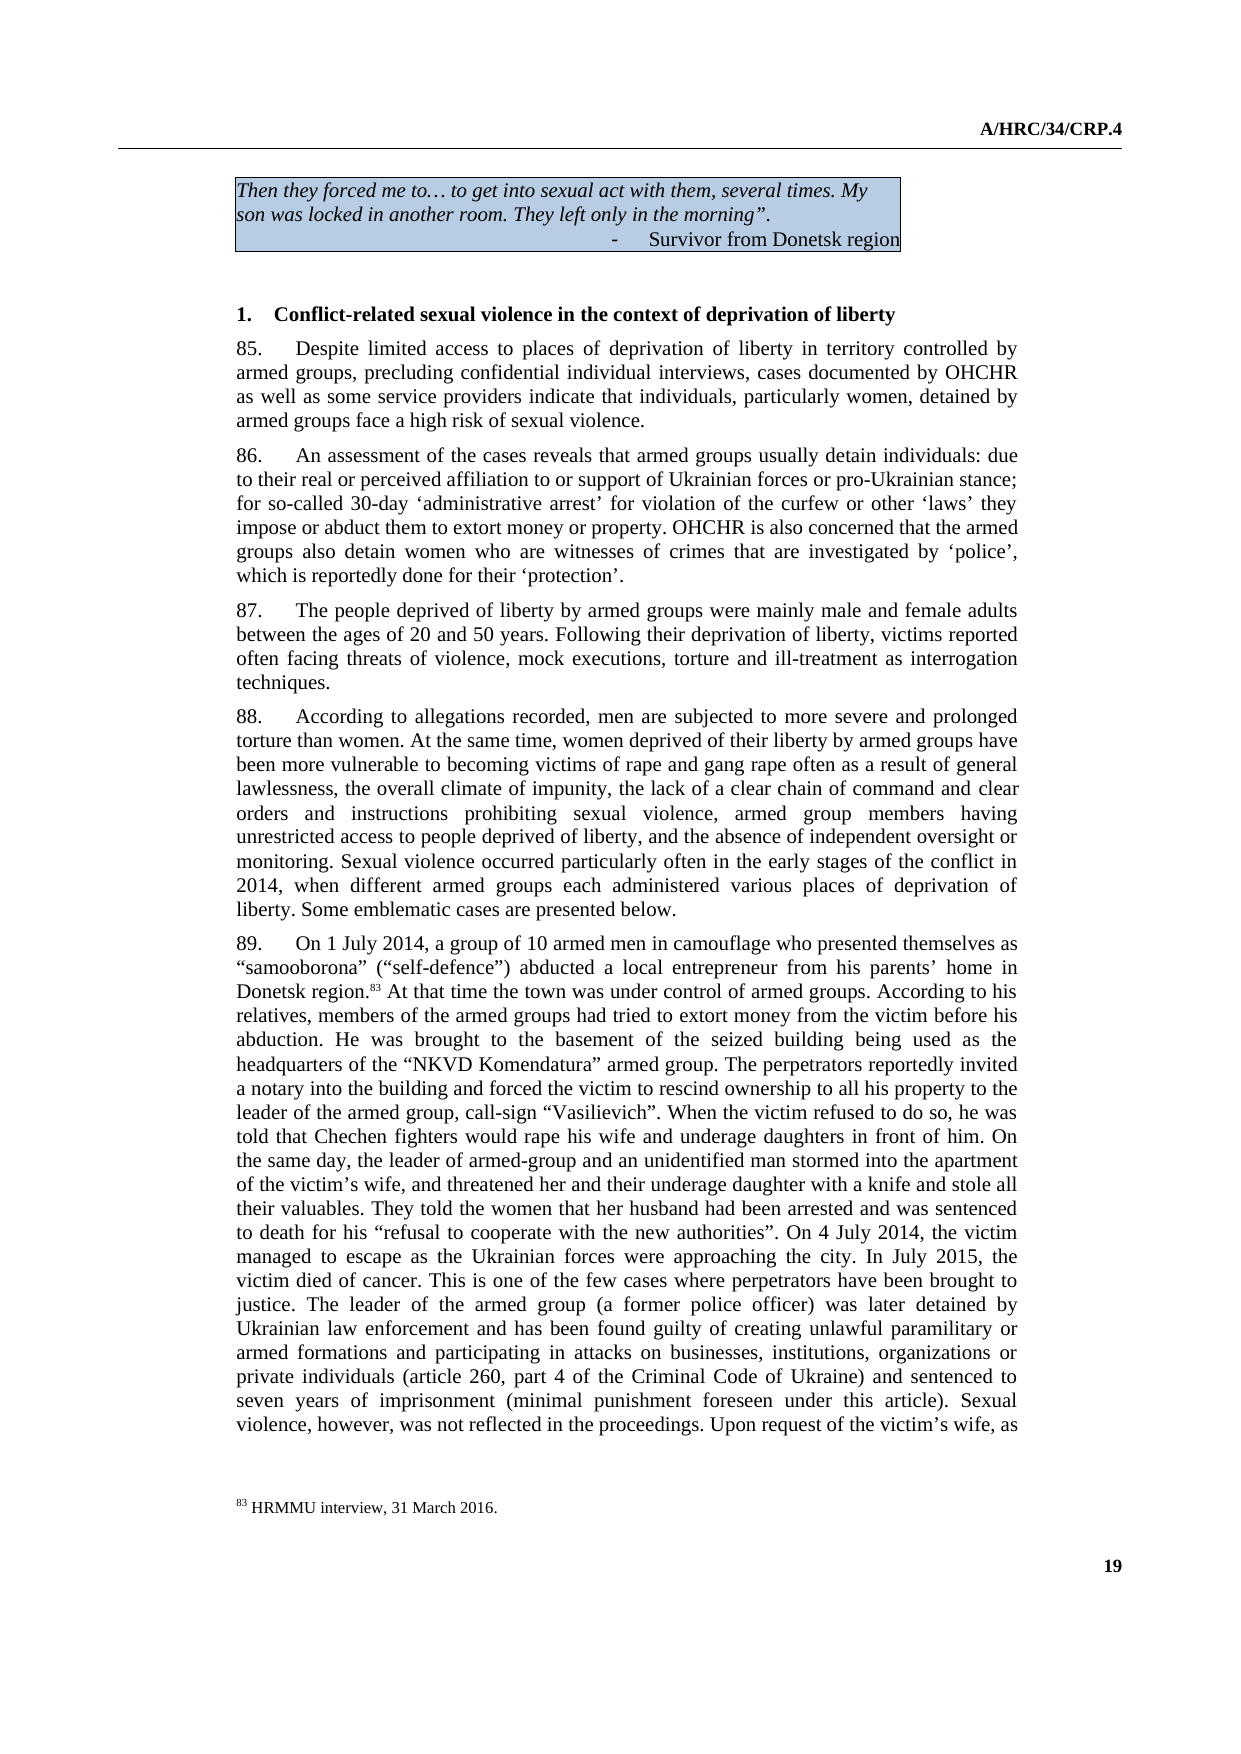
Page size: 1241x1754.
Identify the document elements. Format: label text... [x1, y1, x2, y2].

list 86. An assessment of the cases reveals that armed groups usually detain individuals: due to their real or perceived affiliation to or support of Ukrainian forces or pro-Ukrainian stance; for so-called 30-day ‘administrative arrest’ for violation of the curfew or other ‘laws’ they impose or abduct them to extort money or property. OHCHR is also concerned that the armed groups also detain women who are witnesses of crimes that are investigated by ‘police’, which is reportedly done for their ‘protection’. [236, 443, 1019, 587]
list 87. The people deprived of liberty by armed groups were mainly male and female adults between the ages of 20 and 50 years. Following their deprivation of liberty, victims reported often facing threats of violence, mock executions, torture and ill-treatment as interrogation techniques. [236, 597, 1019, 694]
list 1. Conflict-related sexual violence in the context of deprivation of liberty [236, 302, 1019, 326]
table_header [236, 178, 900, 251]
list 88. According to allegations recorded, men are subjected to more severe and prolonged torture than women. At the same time, women deprived of their liberty by armed groups have been more vulnerable to becoming victims of rape and gang rape often as a result of general lawlessness, the overall climate of impunity, the lack of a clear chain of command and clear orders and instructions prohibiting sexual violence, armed group members having unrestricted access to people deprived of liberty, and the absence of independent oversight or monitoring. Sexual violence occurred particularly often in the early stages of the conflict in 2014, when different armed groups each administered various places of deprivation of liberty. Some emblematic cases are presented below. [236, 704, 1019, 921]
list 85. Despite limited access to places of deprivation of liberty in territory controlled by armed groups, precluding confidential individual interviews, cases documented by OHCHR as well as some service providers indicate that individuals, particularly women, detained by armed groups face a high risk of sexual violence. [236, 336, 1019, 432]
